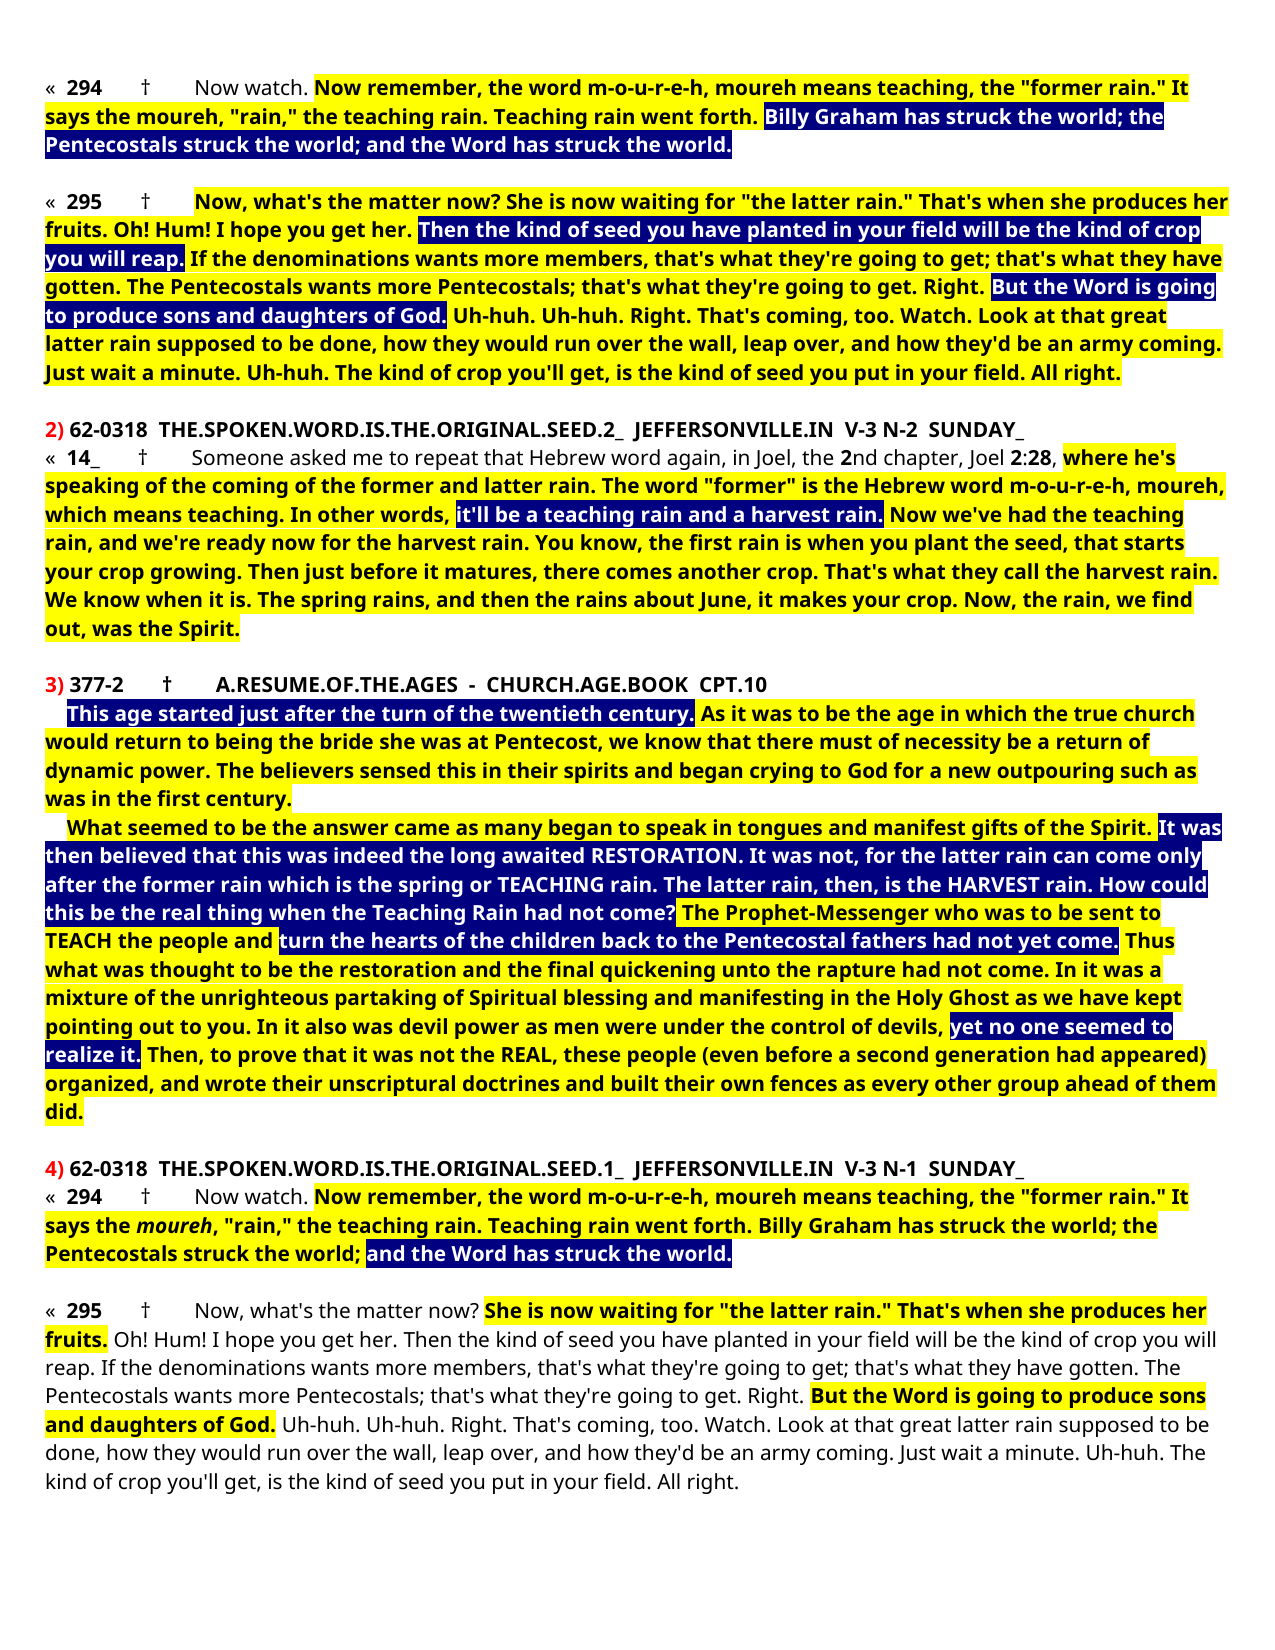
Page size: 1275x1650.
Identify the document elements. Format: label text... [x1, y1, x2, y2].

text 3) 377-2 † A.RESUME.OF.THE.AGES - CHURCH.AGE.BOOK CPT.10 [45, 671, 1230, 699]
text « 14_ † Someone asked me to repeat that Hebrew word again, in Joel, the 2nd chapter, Joel 2:28, where he's speaking of the coming of the former and latter rain. The word "former" is the Hebrew word m-o-u-r-e-h, moureh, which means teaching. In other words, it'll be a teaching rain and a harvest rain. Now we've had the teaching rain, and we're ready now for the harvest rain. You know, the first rain is when you plant the seed, that starts your crop growing. Then just before it matures, there comes another crop. That's what they call the harvest rain. We know when it is. The spring rains, and then the rains about June, it makes your crop. Now, the rain, we find out, was the Spirit. [45, 443, 1230, 642]
text « 295 † Now, what's the matter now? She is now waiting for "the latter rain." That's when she produces her fruits. Oh! Hum! I hope you get her. Then the kind of seed you have planted in your field will be the kind of crop you will reap. If the denominations wants more members, that's what they're going to get; that's what they have gotten. The Pentecostals wants more Pentecostals; that's what they're going to get. Right. But the Word is going to produce sons and daughters of God. Uh-huh. Uh-huh. Right. That's coming, too. Watch. Look at that great latter rain supposed to be done, how they would run over the wall, leap over, and how they'd be an army coming. Just wait a minute. Uh-huh. The kind of crop you'll get, is the kind of seed you put in your field. All right. [45, 187, 1230, 386]
text « 295 † Now, what's the matter now? She is now waiting for "the latter rain." That's when she produces her fruits. Oh! Hum! I hope you get her. Then the kind of seed you have planted in your field will be the kind of crop you will reap. If the denominations wants more members, that's what they're going to get; that's what they have gotten. The Pentecostals wants more Pentecostals; that's what they're going to get. Right. But the Word is going to produce sons and daughters of God. Uh-huh. Uh-huh. Right. That's coming, too. Watch. Look at that great latter rain supposed to be done, how they would run over the wall, leap over, and how they'd be an army coming. Just wait a minute. Uh-huh. The kind of crop you'll get, is the kind of seed you put in your field. All right. [45, 1296, 1230, 1495]
text This age started just after the turn of the twentieth century. As it was to be the age in which the true church would return to being the bride she was at Pentecost, we know that there must of necessity be a return of dynamic power. The believers sensed this in their spirits and began crying to God for a new outpouring such as was in the first century. [45, 699, 1230, 813]
text « 294 † Now watch. Now remember, the word m-o-u-r-e-h, moureh means teaching, the "former rain." It says the moureh, "rain," the teaching rain. Teaching rain went forth. Billy Graham has struck the world; the Pentecostals struck the world; and the Word has struck the world. [45, 1182, 1230, 1268]
text What seemed to be the answer came as many began to speak in tongues and manifest gifts of the Spirit. It was then believed that this was indeed the long awaited RESTORATION. It was not, for the latter rain can come only after the former rain which is the spring or TEACHING rain. The latter rain, then, is the HARVEST rain. How could this be the real thing when the Teaching Rain had not come? The Prophet-Messenger who was to be sent to TEACH the people and turn the hearts of the children back to the Pentecostal fathers had not yet come. Thus what was thought to be the restoration and the final quickening unto the rapture had not come. In it was a mixture of the unrighteous partaking of Spiritual blessing and manifesting in the Holy Ghost as we have kept pointing out to you. In it also was devil power as men were under the control of devils, yet no one seemed to realize it. Then, to prove that it was not the REAL, these people (even before a second generation had appeared) organized, and wrote their unscriptural doctrines and built their own fences as every other group ahead of them did. [45, 813, 1230, 1126]
text 2) 62-0318 THE.SPOKEN.WORD.IS.THE.ORIGINAL.SEED.2_ JEFFERSONVILLE.IN V-3 N-2 SUNDAY_ [45, 415, 1230, 443]
text 4) 62-0318 THE.SPOKEN.WORD.IS.THE.ORIGINAL.SEED.1_ JEFFERSONVILLE.IN V-3 N-1 SUNDAY_ [45, 1154, 1230, 1182]
text « 294 † Now watch. Now remember, the word m-o-u-r-e-h, moureh means teaching, the "former rain." It says the moureh, "rain," the teaching rain. Teaching rain went forth. Billy Graham has struck the world; the Pentecostals struck the world; and the Word has struck the world. [45, 73, 1230, 159]
